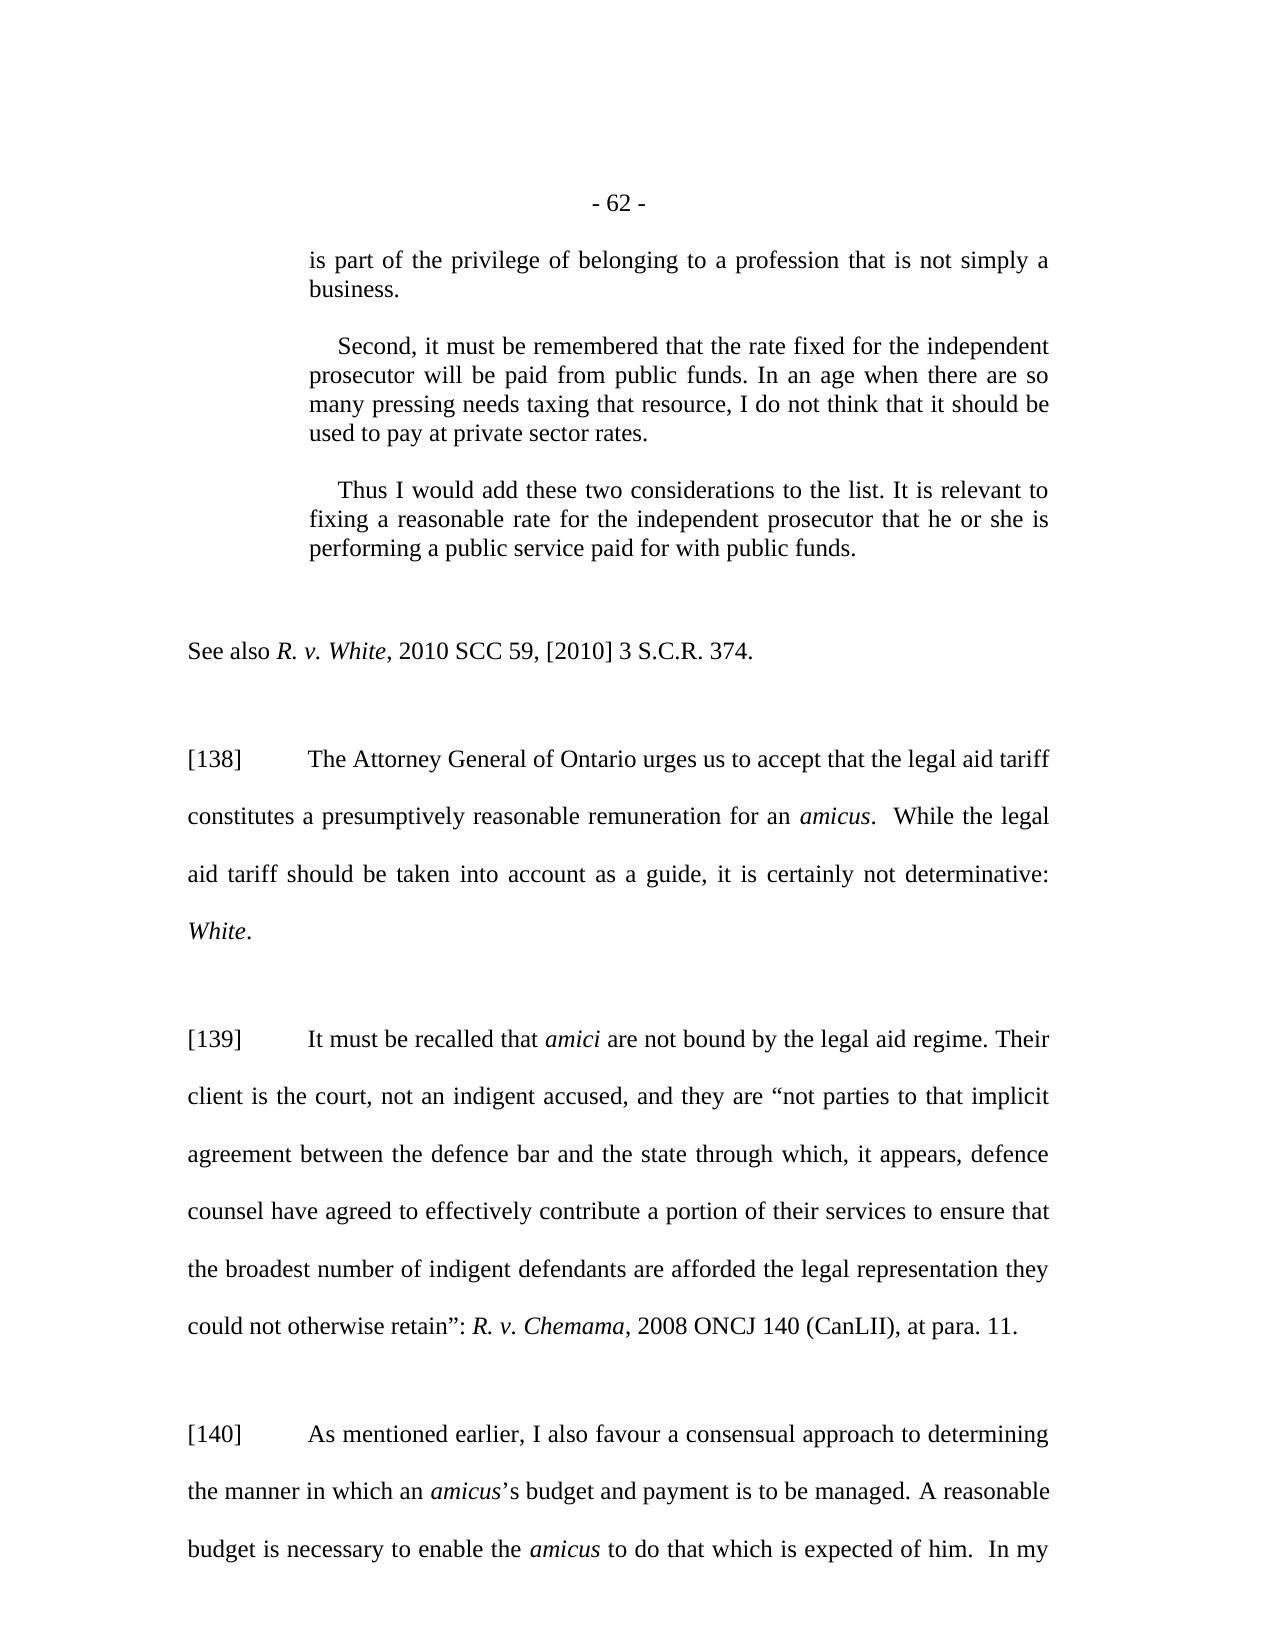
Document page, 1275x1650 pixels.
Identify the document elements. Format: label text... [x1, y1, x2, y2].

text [309, 245, 1050, 303]
text Thus I would add these two considerations to the list. It is relevant to fixing a reasonable rate for the independent prosecutor that he or she is performing a public service paid for with public funds. [309, 475, 1050, 561]
text Second, it must be remembered that the rate fixed for the independent prosecutor will be paid from public funds. In an age when there are so many pressing needs taxing that resource, I do not think that it should be used to pay at private sector rates. [309, 331, 1050, 446]
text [187, 1419, 1050, 1563]
text The Attorney General of Ontario urges us to accept that the legal aid tariff constitutes a presumptively reasonable remuneration for an amicus. While the legal aid tariff should be taken into account as a guide, it is certainly not determinative: White. [187, 744, 1050, 945]
text See also R. v. White, 2010 SCC 59, [2010] 3 S.C.R. 374. [187, 636, 1050, 665]
text It must be recalled that amici are not bound by the legal aid regime. Their client is the court, not an indigent accused, and they are “not parties to that implicit agreement between the defence bar and the state through which, it appears, defence counsel have agreed to effectively contribute a portion of their services to ensure that the broadest number of indigent defendants are afforded the legal representation they could not otherwise retain”: R. v. Chemama, 2008 ONCJ 140 (CanLII), at para. 11. [187, 1024, 1050, 1340]
